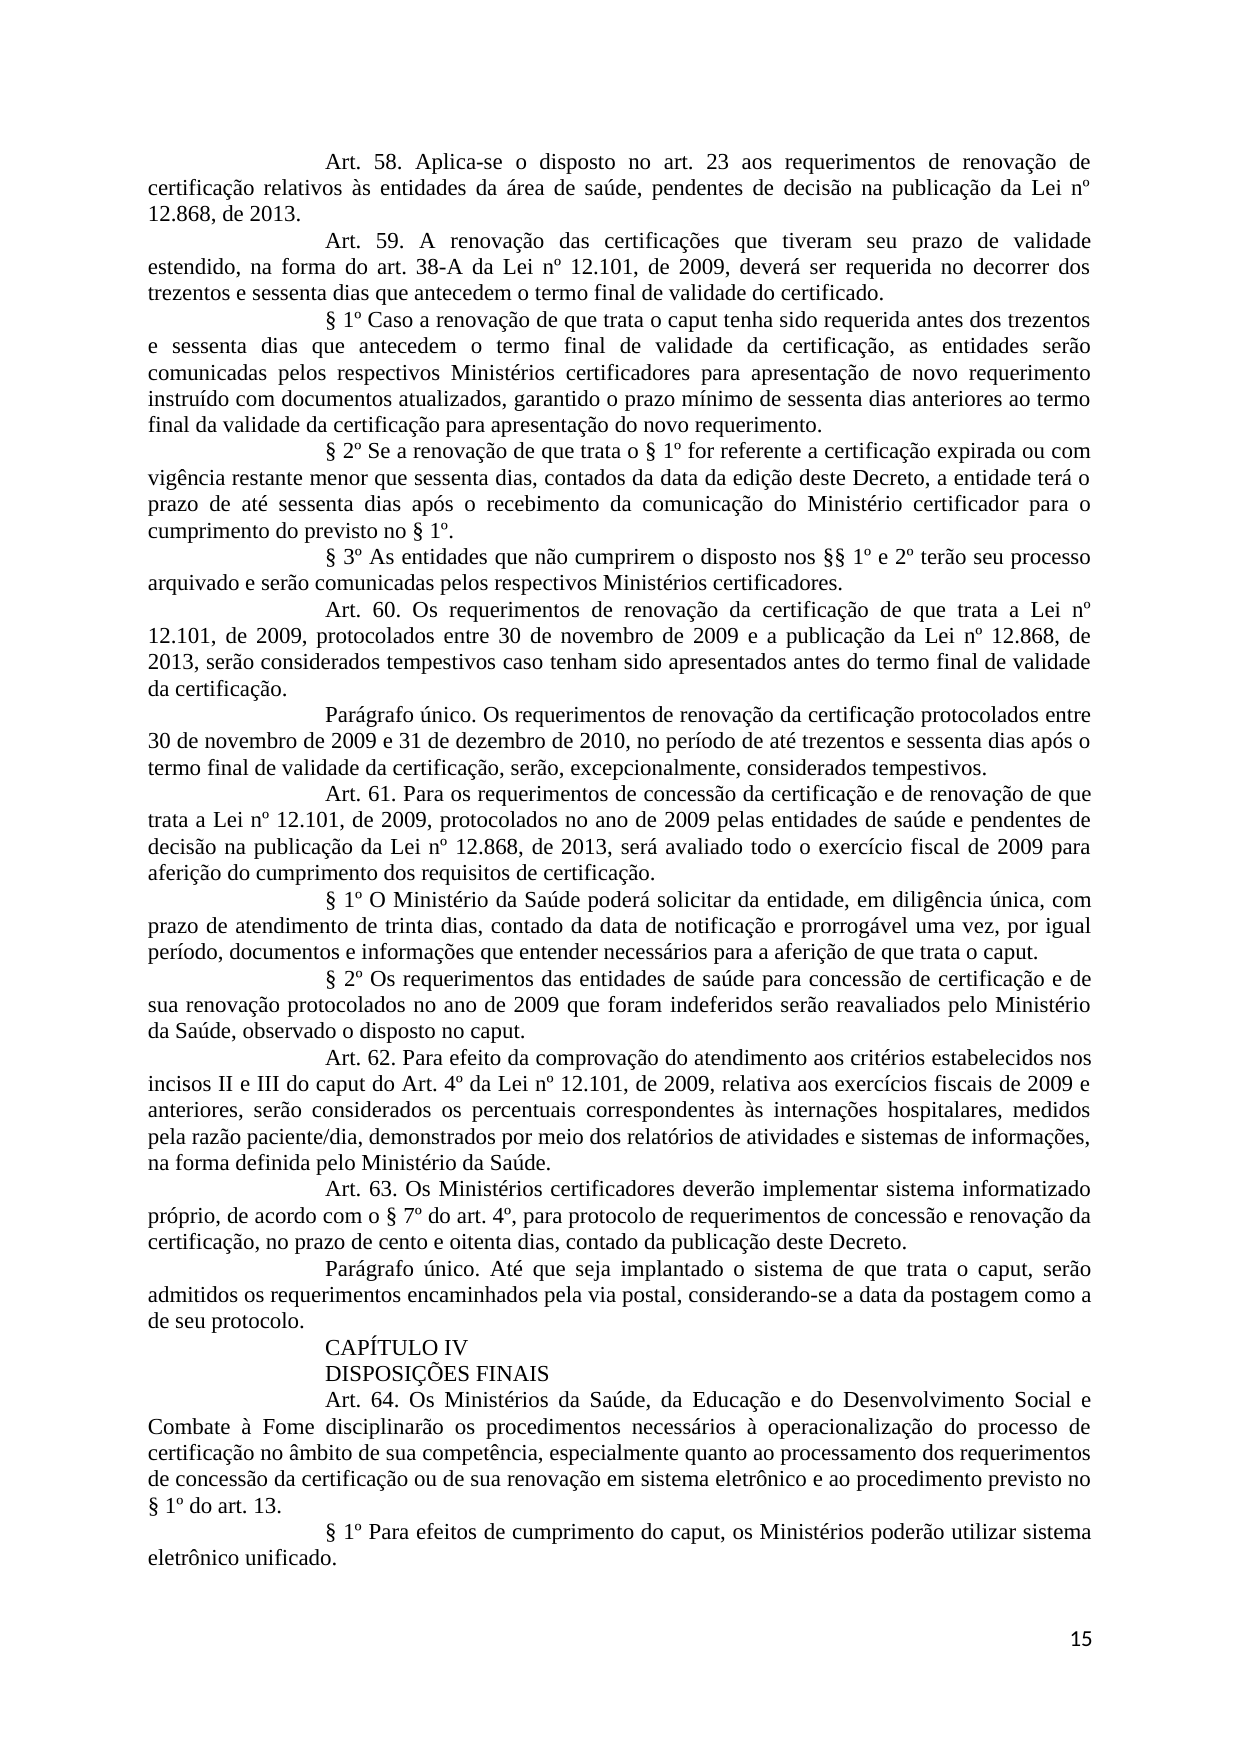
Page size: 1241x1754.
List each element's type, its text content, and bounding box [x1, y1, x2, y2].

text § 2º Os requerimentos das entidades de saúde para concessão de certificação e de sua renovação protocolados no ano de 2009 que foram indeferidos serão reavaliados pelo Ministério da Saúde, observado o disposto no caput. [148, 965, 1092, 1044]
text § 2º Se a renovação de que trata o § 1º for referente a certificação expirada ou com vigência restante menor que sessenta dias, contados da data da edição deste Decreto, a entidade terá o prazo de até sessenta dias após o recebimento da comunicação do Ministério certificador para o cumprimento do previsto no § 1º. [148, 438, 1092, 543]
text DISPOSIÇÕES FINAIS [148, 1360, 1092, 1386]
text § 3º As entidades que não cumprirem o disposto nos §§ 1º e 2º terão seu processo arquivado e serão comunicadas pelos respectivos Ministérios certificadores. [148, 543, 1092, 596]
text Art. 62. Para efeito da comprovação do atendimento aos critérios estabelecidos nos incisos II e III do caput do Art. 4º da Lei nº 12.101, de 2009, relativa aos exercícios fiscais de 2009 e anteriores, serão considerados os percentuais correspondentes às internações hospitalares, medidos pela razão paciente/dia, demonstrados por meio dos relatórios de atividades e sistemas de informações, na forma definida pelo Ministério da Saúde. [148, 1044, 1092, 1176]
text § 1º Caso a renovação de que trata o caput tenha sido requerida antes dos trezentos e sessenta dias que antecedem o termo final de validade da certificação, as entidades serão comunicadas pelos respectivos Ministérios certificadores para apresentação de novo requerimento instruído com documentos atualizados, garantido o prazo mínimo de sessenta dias anteriores ao termo final da validade da certificação para apresentação do novo requerimento. [148, 306, 1092, 438]
text Art. 58. Aplica-se o disposto no art. 23 aos requerimentos de renovação de certificação relativos às entidades da área de saúde, pendentes de decisão na publicação da Lei nº 12.868, de 2013. [148, 148, 1092, 227]
text Art. 64. Os Ministérios da Saúde, da Educação e do Desenvolvimento Social e Combate à Fome disciplinarão os procedimentos necessários à operacionalização do processo de certificação no âmbito de sua competência, especialmente quanto ao processamento dos requerimentos de concessão da certificação ou de sua renovação em sistema eletrônico e ao procedimento previsto no § 1º do art. 13. [148, 1386, 1092, 1518]
text Art. 61. Para os requerimentos de concessão da certificação e de renovação de que trata a Lei nº 12.101, de 2009, protocolados no ano de 2009 pelas entidades de saúde e pendentes de decisão na publicação da Lei nº 12.868, de 2013, será avaliado todo o exercício fiscal de 2009 para aferição do cumprimento dos requisitos de certificação. [148, 780, 1092, 886]
text § 1º Para efeitos de cumprimento do caput, os Ministérios poderão utilizar sistema eletrônico unificado. [148, 1518, 1092, 1571]
text Parágrafo único. Até que seja implantado o sistema de que trata o caput, serão admitidos os requerimentos encaminhados pela via postal, considerando-se a data da postagem como a de seu protocolo. [148, 1254, 1092, 1334]
text CAPÍTULO IV [148, 1334, 1092, 1360]
text Art. 59. A renovação das certificações que tiveram seu prazo de validade estendido, na forma do art. 38-A da Lei nº 12.101, de 2009, deverá ser requerida no decorrer dos trezentos e sessenta dias que antecedem o termo final de validade do certificado. [148, 227, 1092, 306]
text § 1º O Ministério da Saúde poderá solicitar da entidade, em diligência única, com prazo de atendimento de trinta dias, contado da data de notificação e prorrogável uma vez, por igual período, documentos e informações que entender necessários para a aferição de que trata o caput. [148, 886, 1092, 965]
text Art. 63. Os Ministérios certificadores deverão implementar sistema informatizado próprio, de acordo com o § 7º do art. 4º, para protocolo de requerimentos de concessão e renovação da certificação, no prazo de cento e oitenta dias, contado da publicação deste Decreto. [148, 1176, 1092, 1254]
text Parágrafo único. Os requerimentos de renovação da certificação protocolados entre 30 de novembro de 2009 e 31 de dezembro de 2010, no período de até trezentos e sessenta dias após o termo final de validade da certificação, serão, excepcionalmente, considerados tempestivos. [148, 701, 1092, 780]
text Art. 60. Os requerimentos de renovação da certificação de que trata a Lei nº 12.101, de 2009, protocolados entre 30 de novembro de 2009 e a publicação da Lei nº 12.868, de 2013, serão considerados tempestivos caso tenham sido apresentados antes do termo final de validade da certificação. [148, 596, 1092, 701]
